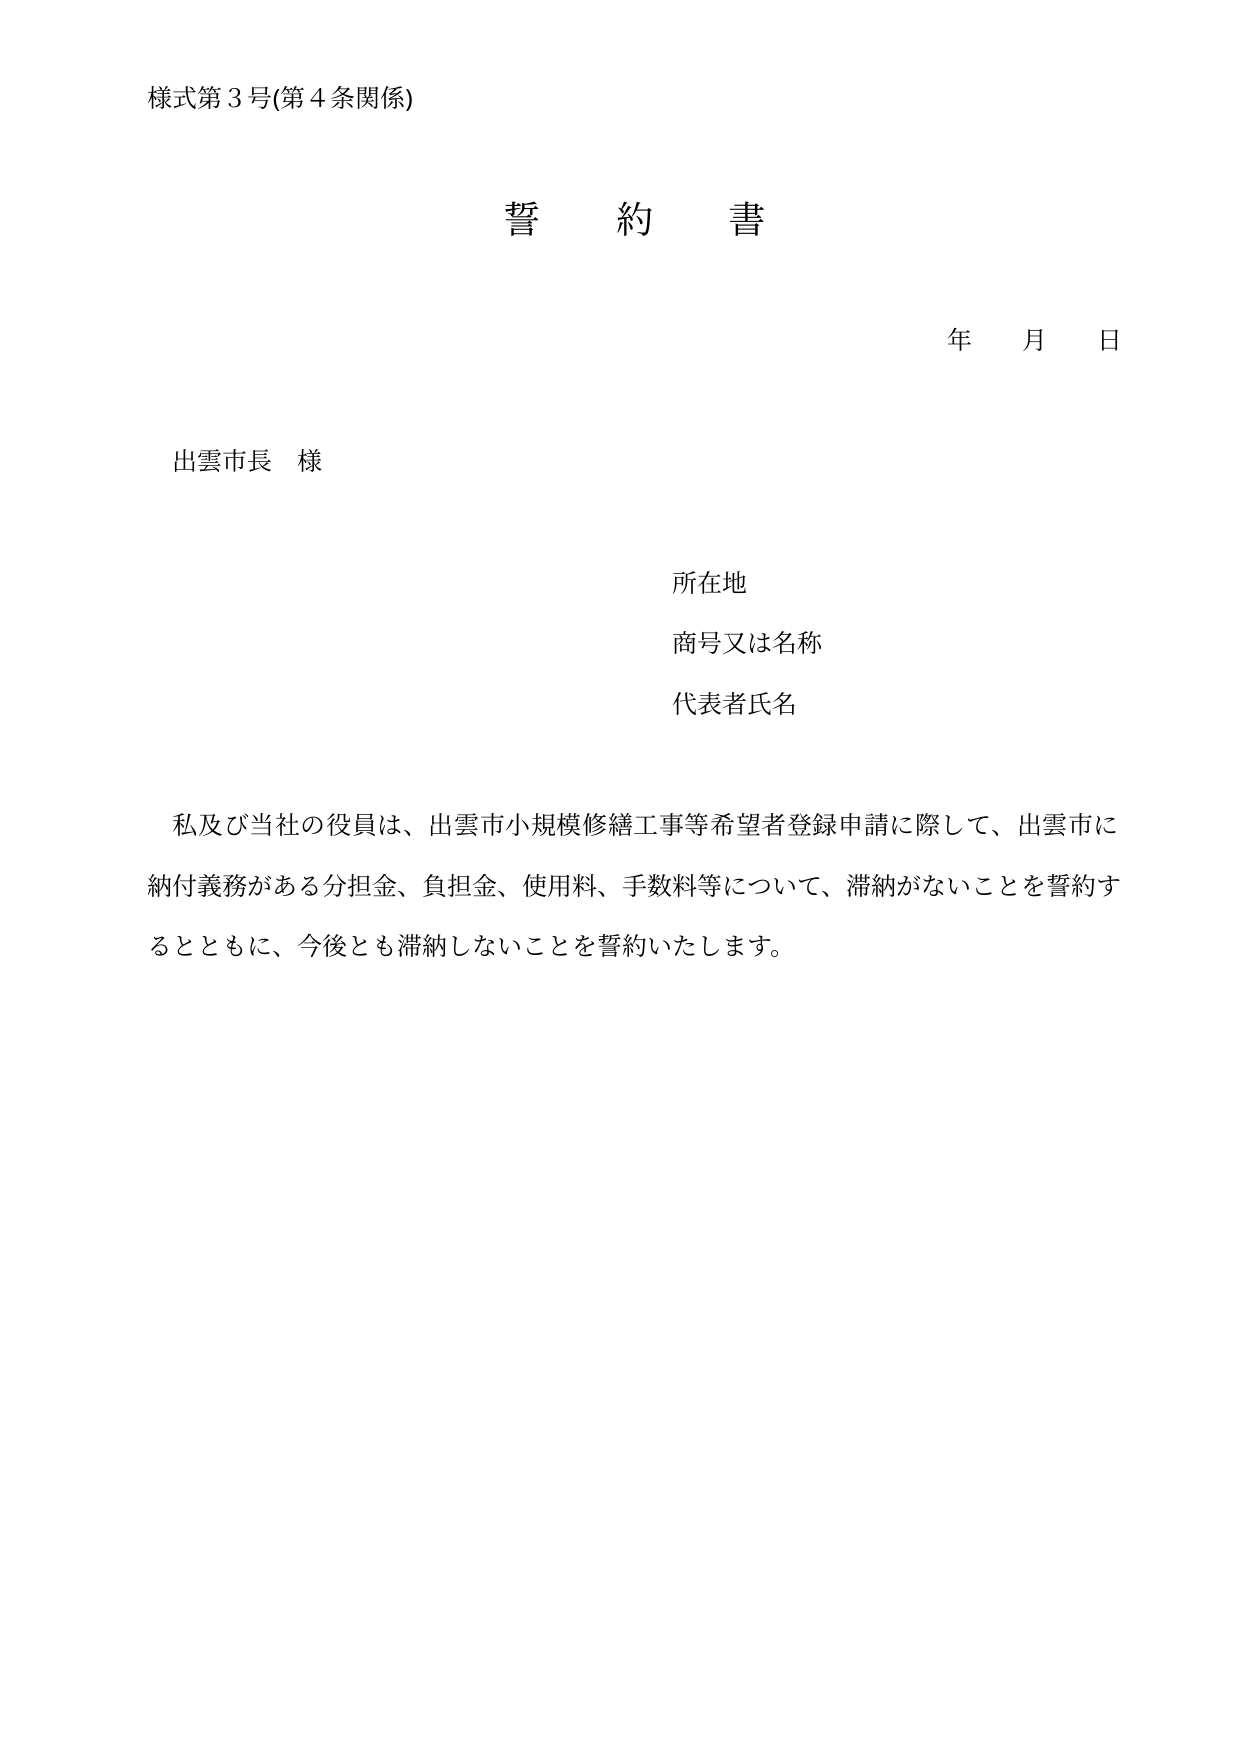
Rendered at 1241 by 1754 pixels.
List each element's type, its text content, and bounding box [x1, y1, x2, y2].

text 誓 約 書 [148, 187, 1122, 248]
text 商号又は名称 [148, 612, 1122, 672]
text 長 様 [148, 430, 1122, 490]
text 所在地 [148, 551, 1122, 612]
text 年 月 日 [148, 308, 1122, 369]
text 代表者氏名 [148, 672, 1122, 733]
text 私及び当社の役員は、小規模修繕工事等希望者登録申請に際して、に納付義務がある分担金、負担金、使用料、手数料等について、滞納がないことを誓約するとともに、今後とも滞納しないことを誓約いたします。 [148, 793, 1122, 975]
text 様式第３号(第４条関係) [148, 66, 1122, 127]
